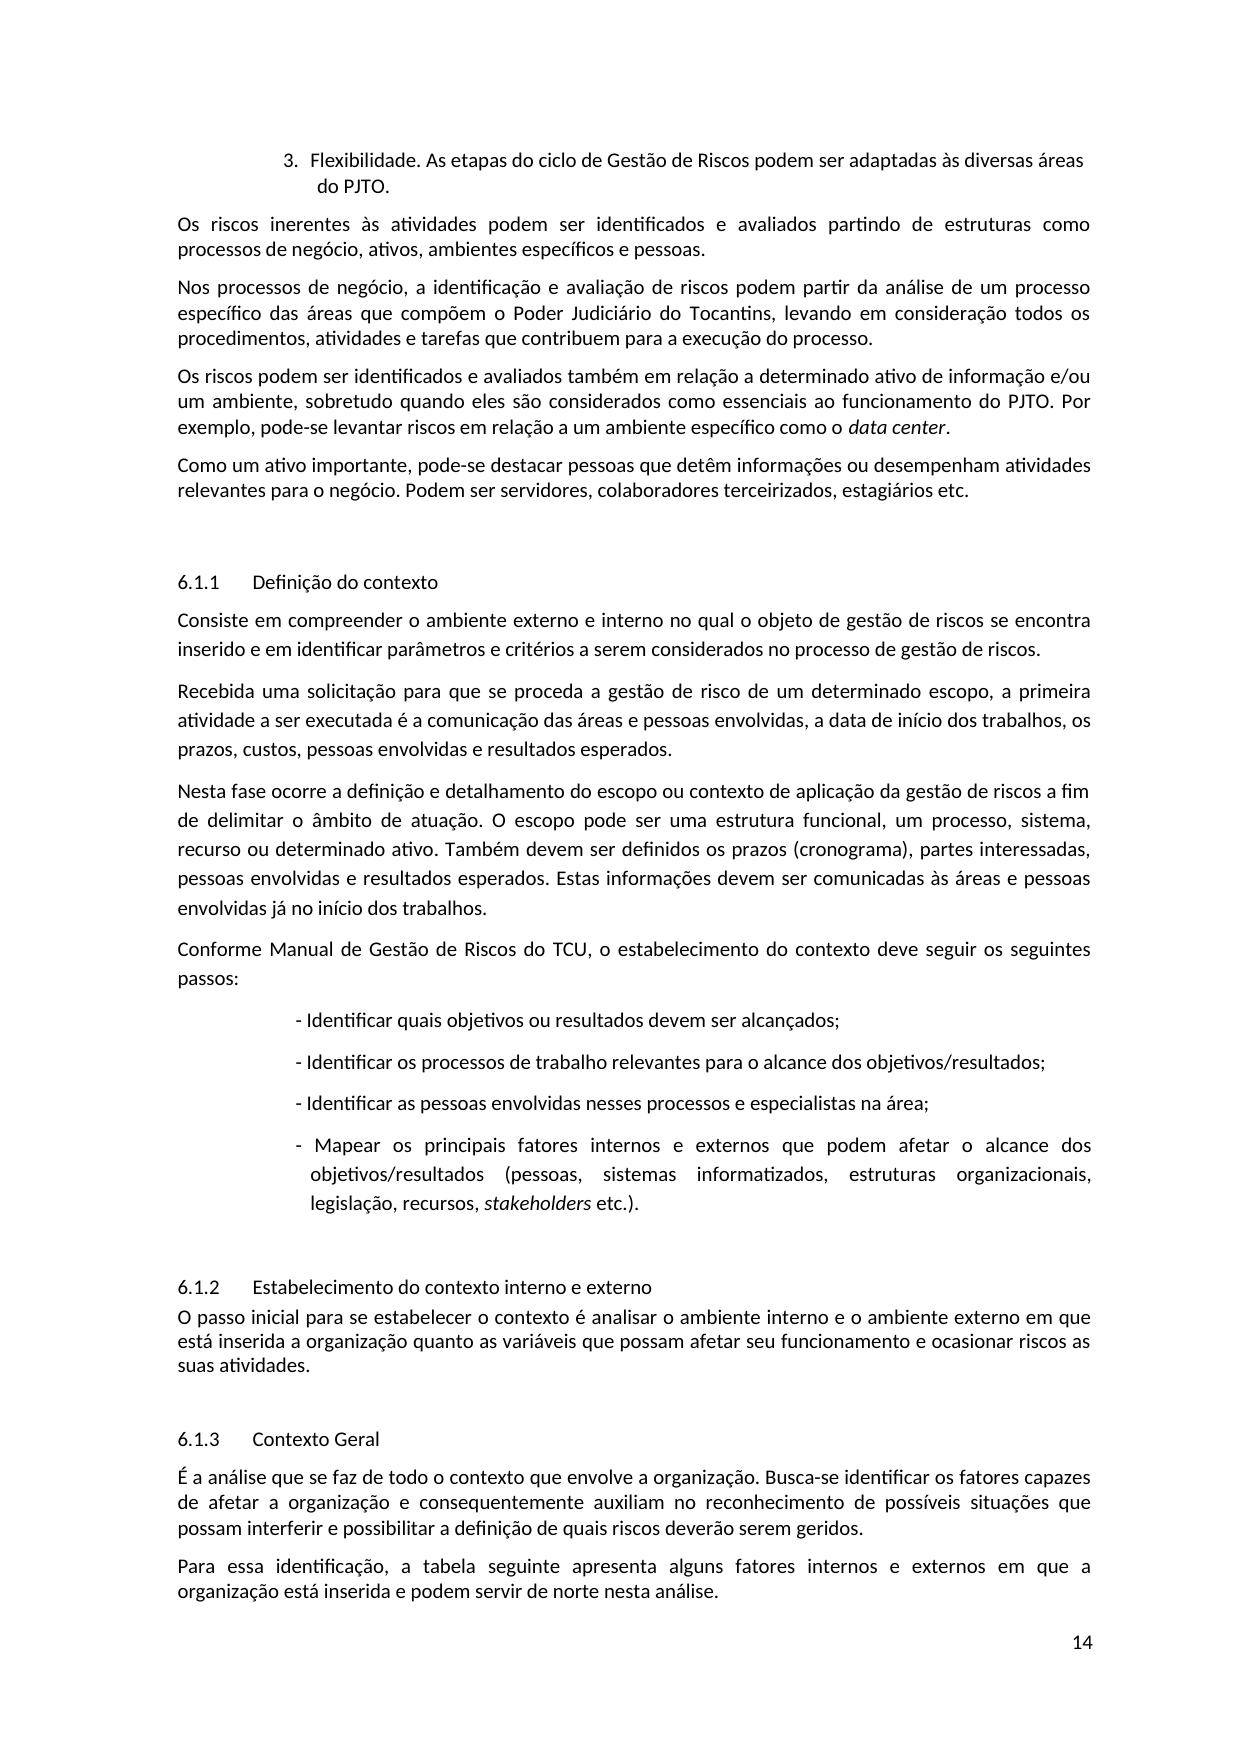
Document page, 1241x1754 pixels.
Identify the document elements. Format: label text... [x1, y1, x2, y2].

text Para essa identificação, a tabela seguinte apresenta alguns fatores internos e externos em que a organização está inserida e podem servir de norte nesta análise. [177, 1553, 1093, 1604]
text Nesta fase ocorre a definição e detalhamento do escopo ou contexto de aplicação da gestão de riscos a fim de delimitar o âmbito de atuação. O escopo pode ser uma estrutura funcional, um processo, sistema, recurso ou determinado ativo. Também devem ser definidos os prazos (cronograma), partes interessadas, pessoas envolvidas e resultados esperados. Estas informações devem ser comunicadas às áreas e pessoas envolvidas já no início dos trabalhos. [177, 778, 1092, 920]
text É a análise que se faz de todo o contexto que envolve a organização. Busca-se identificar os fatores capazes de afetar a organização e consequentemente auxiliam no reconhecimento de possíveis situações que possam interferir e possibilitar a definição de quais riscos deverão serem geridos. [177, 1464, 1093, 1540]
text Os riscos inerentes às atividades podem ser identificados e avaliados partindo de estruturas como processos de negócio, ativos, ambientes específicos e pessoas. [177, 211, 1092, 262]
text Conforme Manual de Gestão de Riscos do TCU, o estabelecimento do contexto deve seguir os seguintes passos: [177, 936, 1093, 991]
list Flexibilidade. As etapas do ciclo de Gestão de Riscos podem ser adaptadas às diversas áreas do PJTO. [283, 148, 1092, 198]
text Recebida uma solicitação para que se proceda a gestão de risco de um determinado escopo, a primeira atividade a ser executada é a comunicação das áreas e pessoas envolvidas, a data de início dos trabalhos, os prazos, custos, pessoas envolvidas e resultados esperados. [177, 678, 1092, 762]
text O passo inicial para se estabelecer o contexto é analisar o ambiente interno e o ambiente externo em que está inserida a organização quanto as variáveis que possam afetar seu funcionamento e ocasionar riscos as suas atividades. [177, 1306, 1093, 1377]
text - Identificar quais objetivos ou resultados devem ser alcançados; [295, 1007, 1093, 1033]
text Os riscos podem ser identificados e avaliados também em relação a determinado ativo de informação e/ou um ambiente, sobretudo quando eles são considerados como essenciais ao funcionamento do PJTO. Por exemplo, pode-se levantar riscos em relação a um ambiente específico como o data center. [177, 363, 1092, 439]
text - Identificar os processos de trabalho relevantes para o alcance dos objetivos/resultados; [295, 1049, 1093, 1074]
subtitle Contexto Geral [177, 1426, 1093, 1452]
text Como um ativo importante, pode-se destacar pessoas que detêm informações ou desempenham atividades relevantes para o negócio. Podem ser servidores, colaboradores terceirizados, estagiários etc. [177, 452, 1092, 503]
subtitle Estabelecimento do contexto interno e externo [177, 1274, 1093, 1299]
text Nos processos de negócio, a identificação e avaliação de riscos podem partir da análise de um processo específico das áreas que compõem o Poder Judiciário do Tocantins, levando em consideração todos os procedimentos, atividades e tarefas que contribuem para a execução do processo. [177, 274, 1092, 351]
text - Identificar as pessoas envolvidas nesses processos e especialistas na área; [295, 1091, 1093, 1116]
text - Mapear os principais fatores internos e externos que podem afetar o alcance dos objetivos/resultados (pessoas, sistemas informatizados, estruturas organizacionais, legislação, recursos, stakeholders etc.). [295, 1132, 1093, 1216]
text Consiste em compreender o ambiente externo e interno no qual o objeto de gestão de riscos se encontra inserido e em identificar parâmetros e critérios a serem considerados no processo de gestão de riscos. [177, 607, 1093, 662]
subtitle Definição do contexto [177, 569, 1093, 595]
